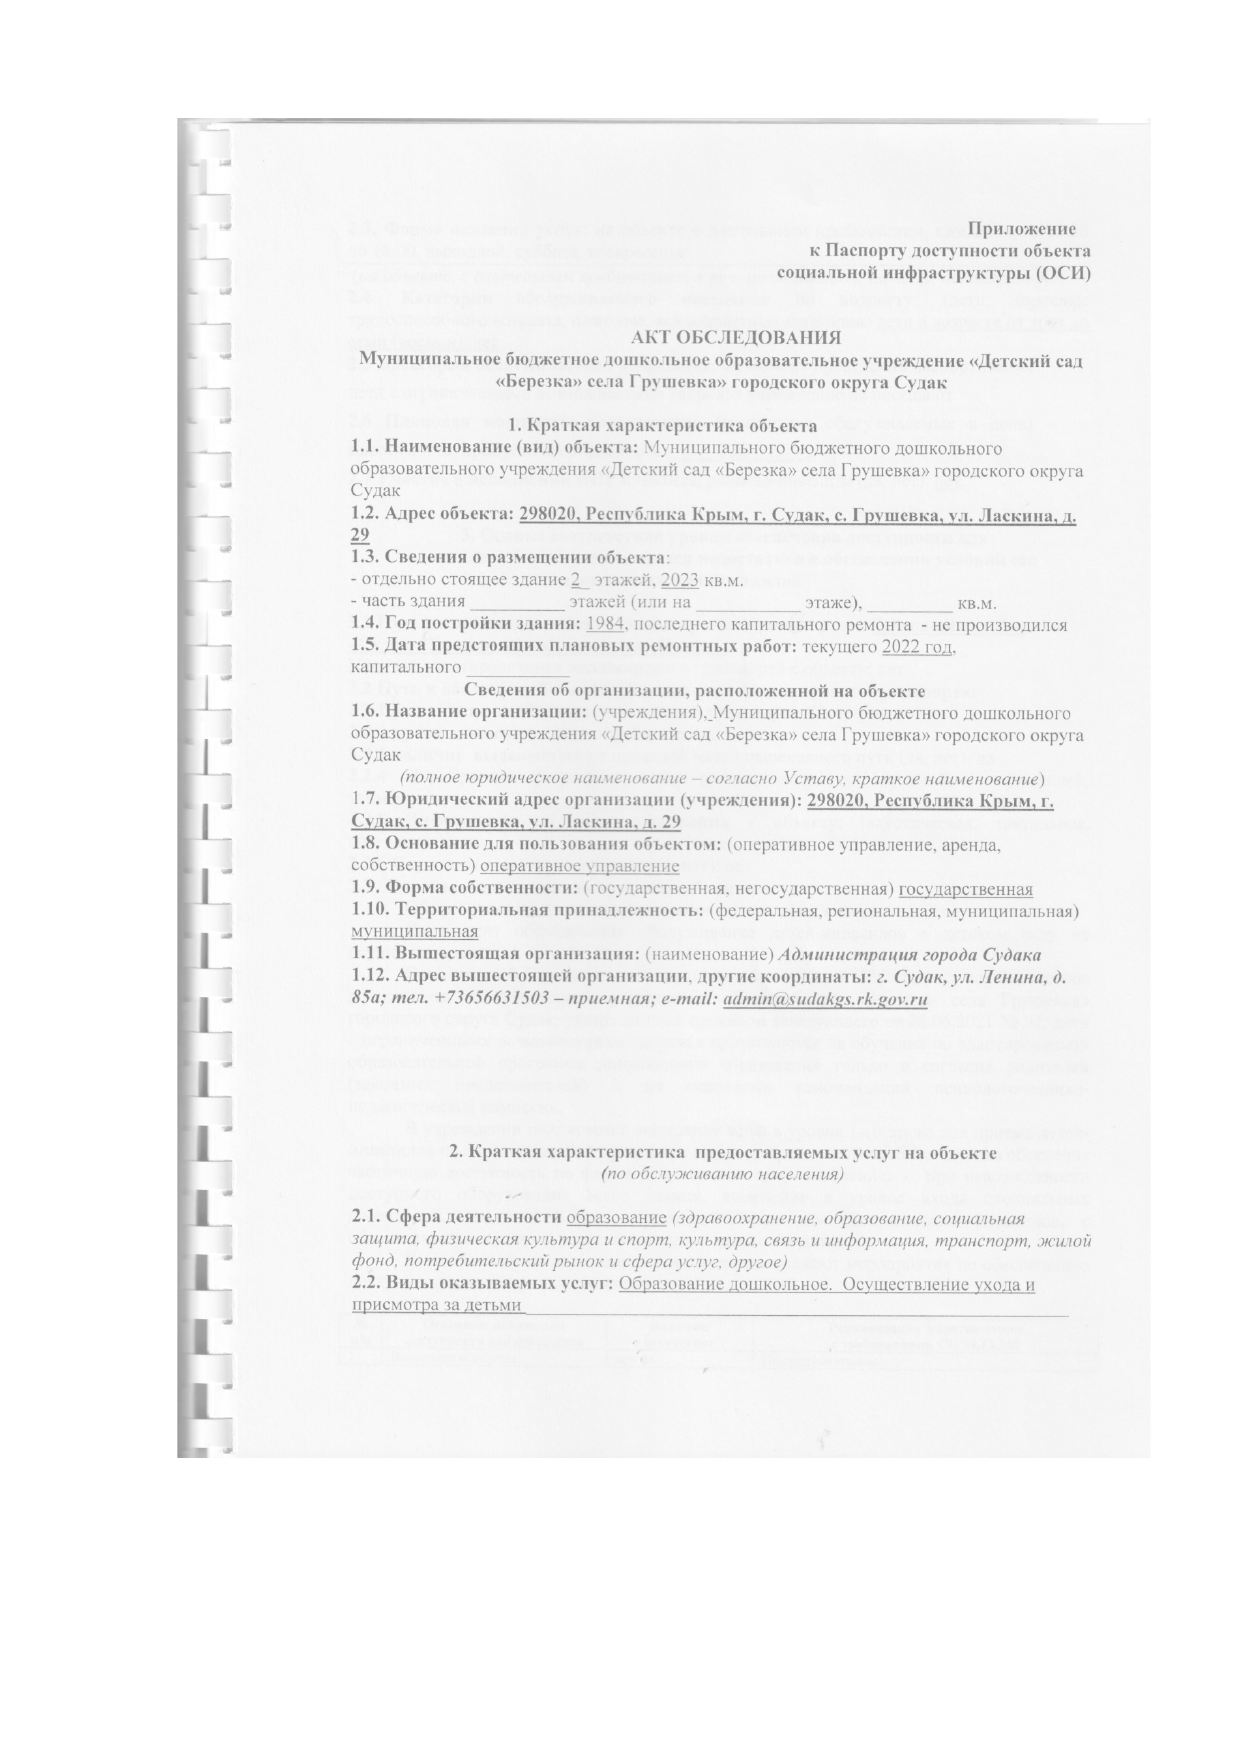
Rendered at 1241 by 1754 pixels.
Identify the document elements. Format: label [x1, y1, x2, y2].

picture [177, 118, 1151, 1458]
